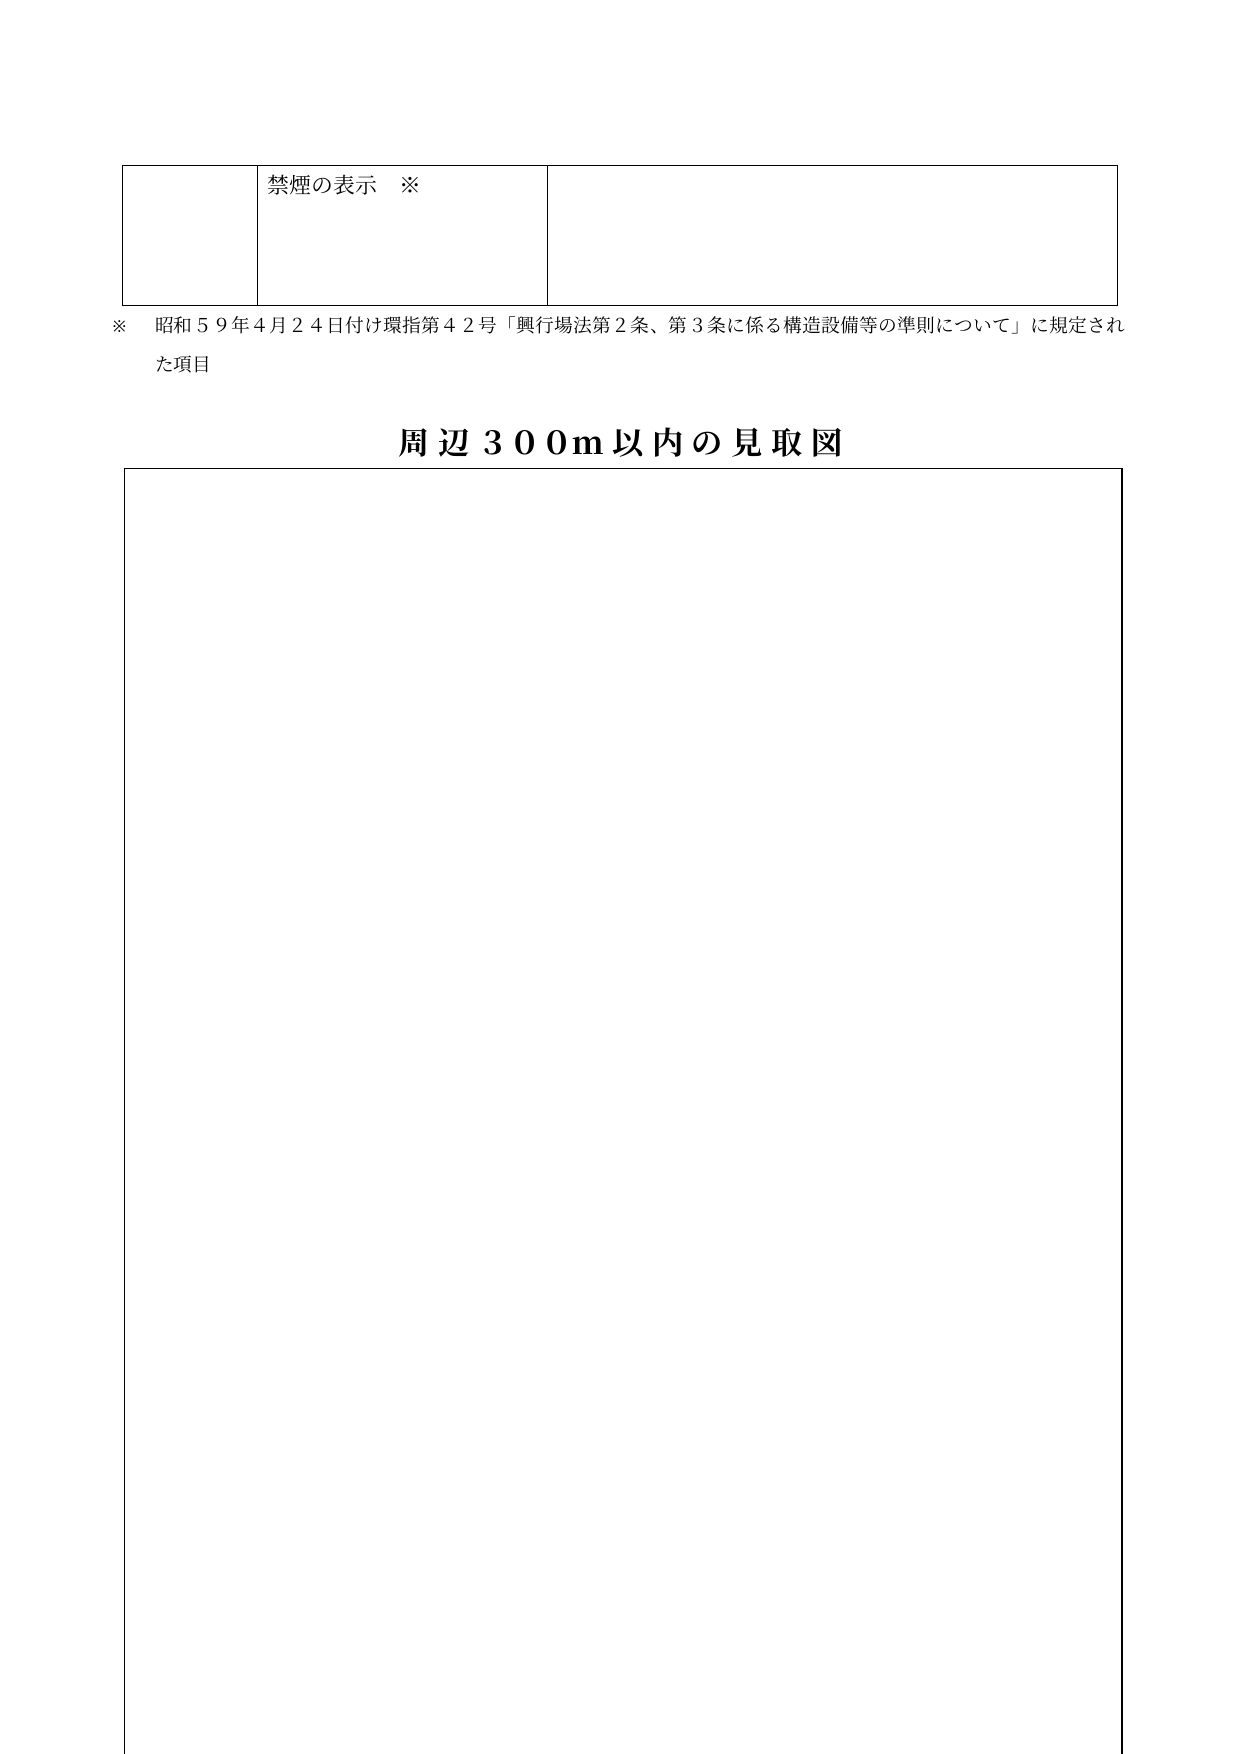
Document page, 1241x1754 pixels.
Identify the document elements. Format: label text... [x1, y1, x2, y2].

table_cell 禁煙の表示 ※ [258, 166, 547, 304]
list 昭和５９年４月２４日付け環指第４２号「興行場法第２条、第３条に係る構造設備等の準則について」に規定された項目 [112, 306, 1128, 381]
table_cell [548, 166, 1117, 304]
text 周 辺 ３００ｍ 以 内 の 見 取 図 [112, 418, 1128, 463]
